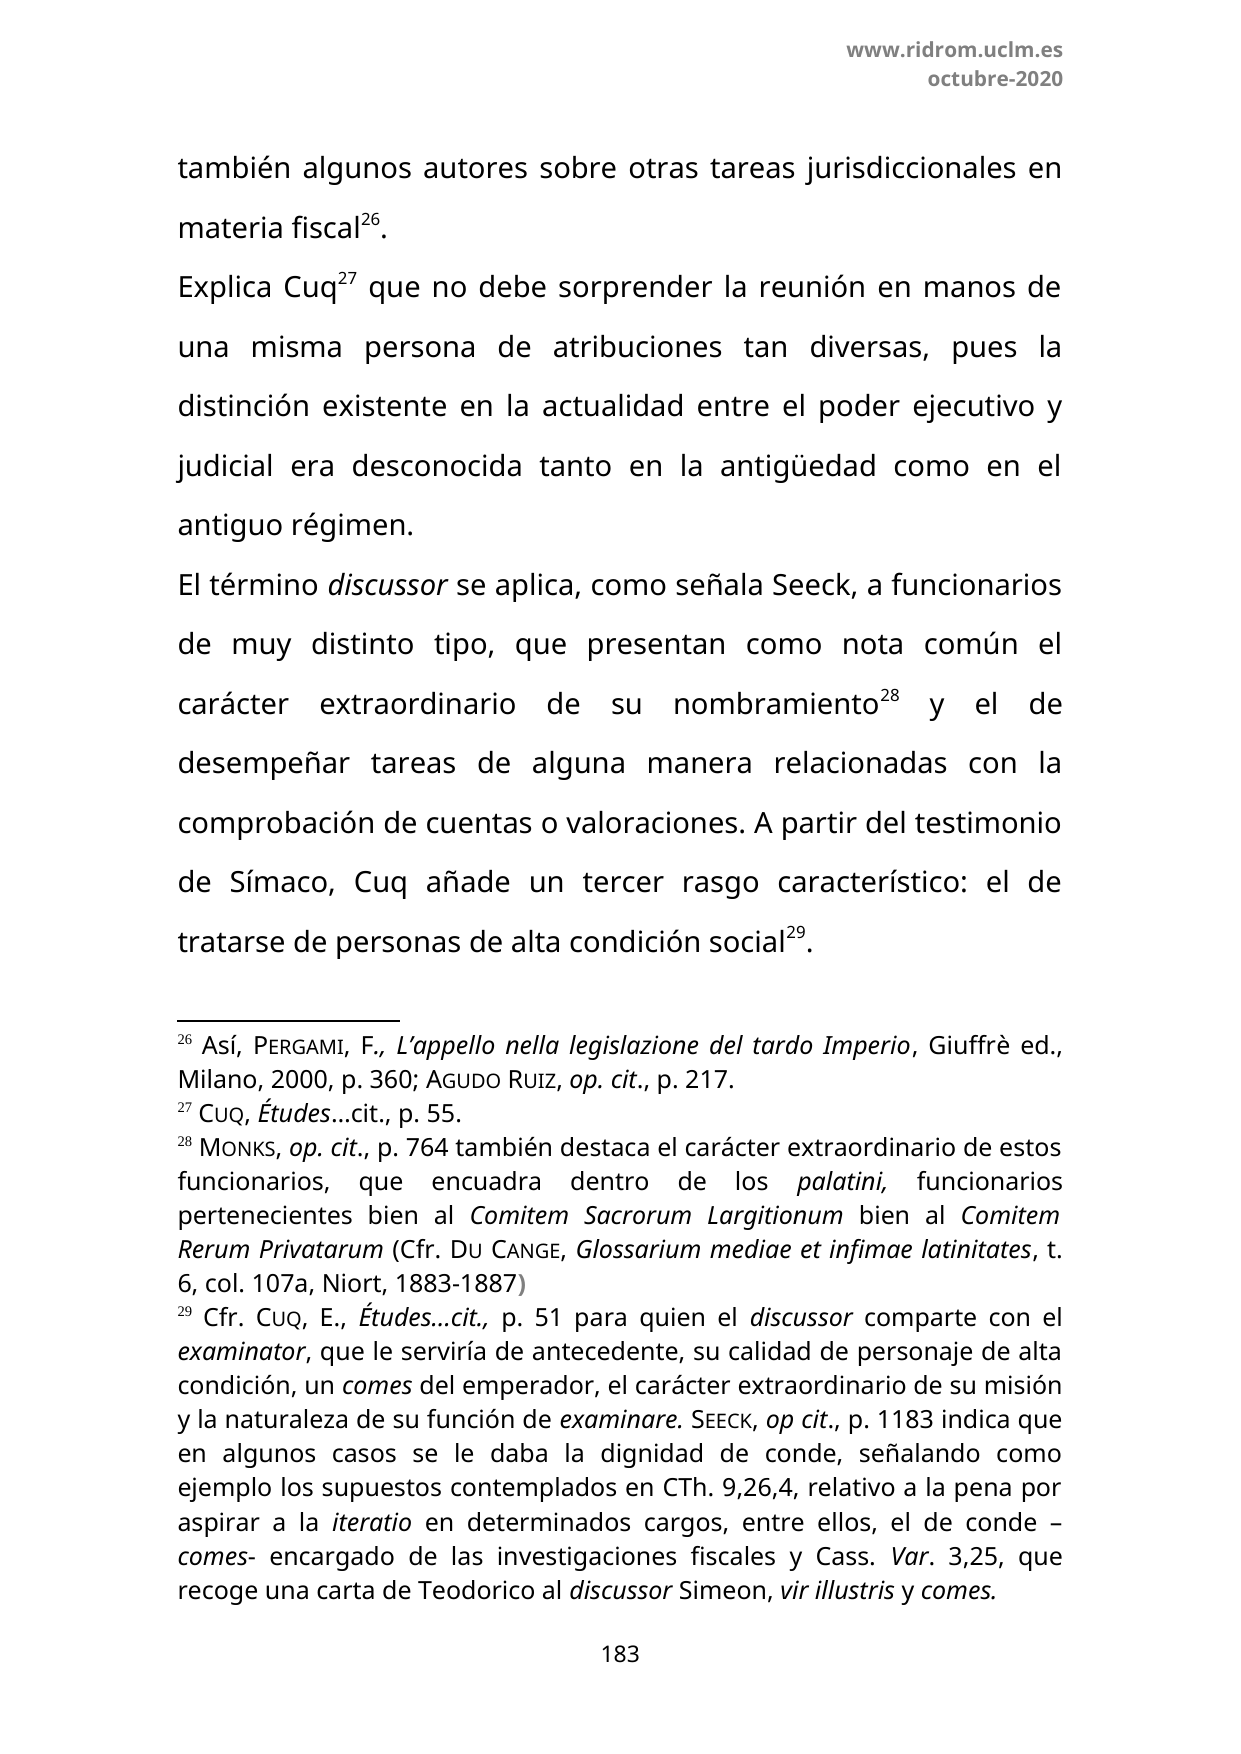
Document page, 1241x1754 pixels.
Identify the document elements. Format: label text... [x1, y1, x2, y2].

text Las fuentes jurídicas atribuyen a los discussores tareas de diferente naturaleza. Ya Accursio registraba hasta siete sentidos distintos del término. En general, se destacan las tareas de intervención e inspección tributaria, llamando la atención también algunos autores sobre otras tareas jurisdiccionales en materia fiscal. [177, 148, 1063, 247]
text El término discussor se aplica, como señala Seeck, a funcionarios de muy distinto tipo, que presentan como nota común el carácter extraordinario de su nombramiento y el de desempeñar tareas de alguna manera relacionadas con la comprobación de cuentas o valoraciones. A partir del testimonio de Símaco, Cuq añade un tercer rasgo característico: el de tratarse de personas de alta condición social. [177, 564, 1063, 961]
text Explica Cuq que no debe sorprender la reunión en manos de una misma persona de atribuciones tan diversas, pues la distinción existente en la actualidad entre el poder ejecutivo y judicial era desconocida tanto en la antigüedad como en el antiguo régimen. [177, 267, 1063, 544]
